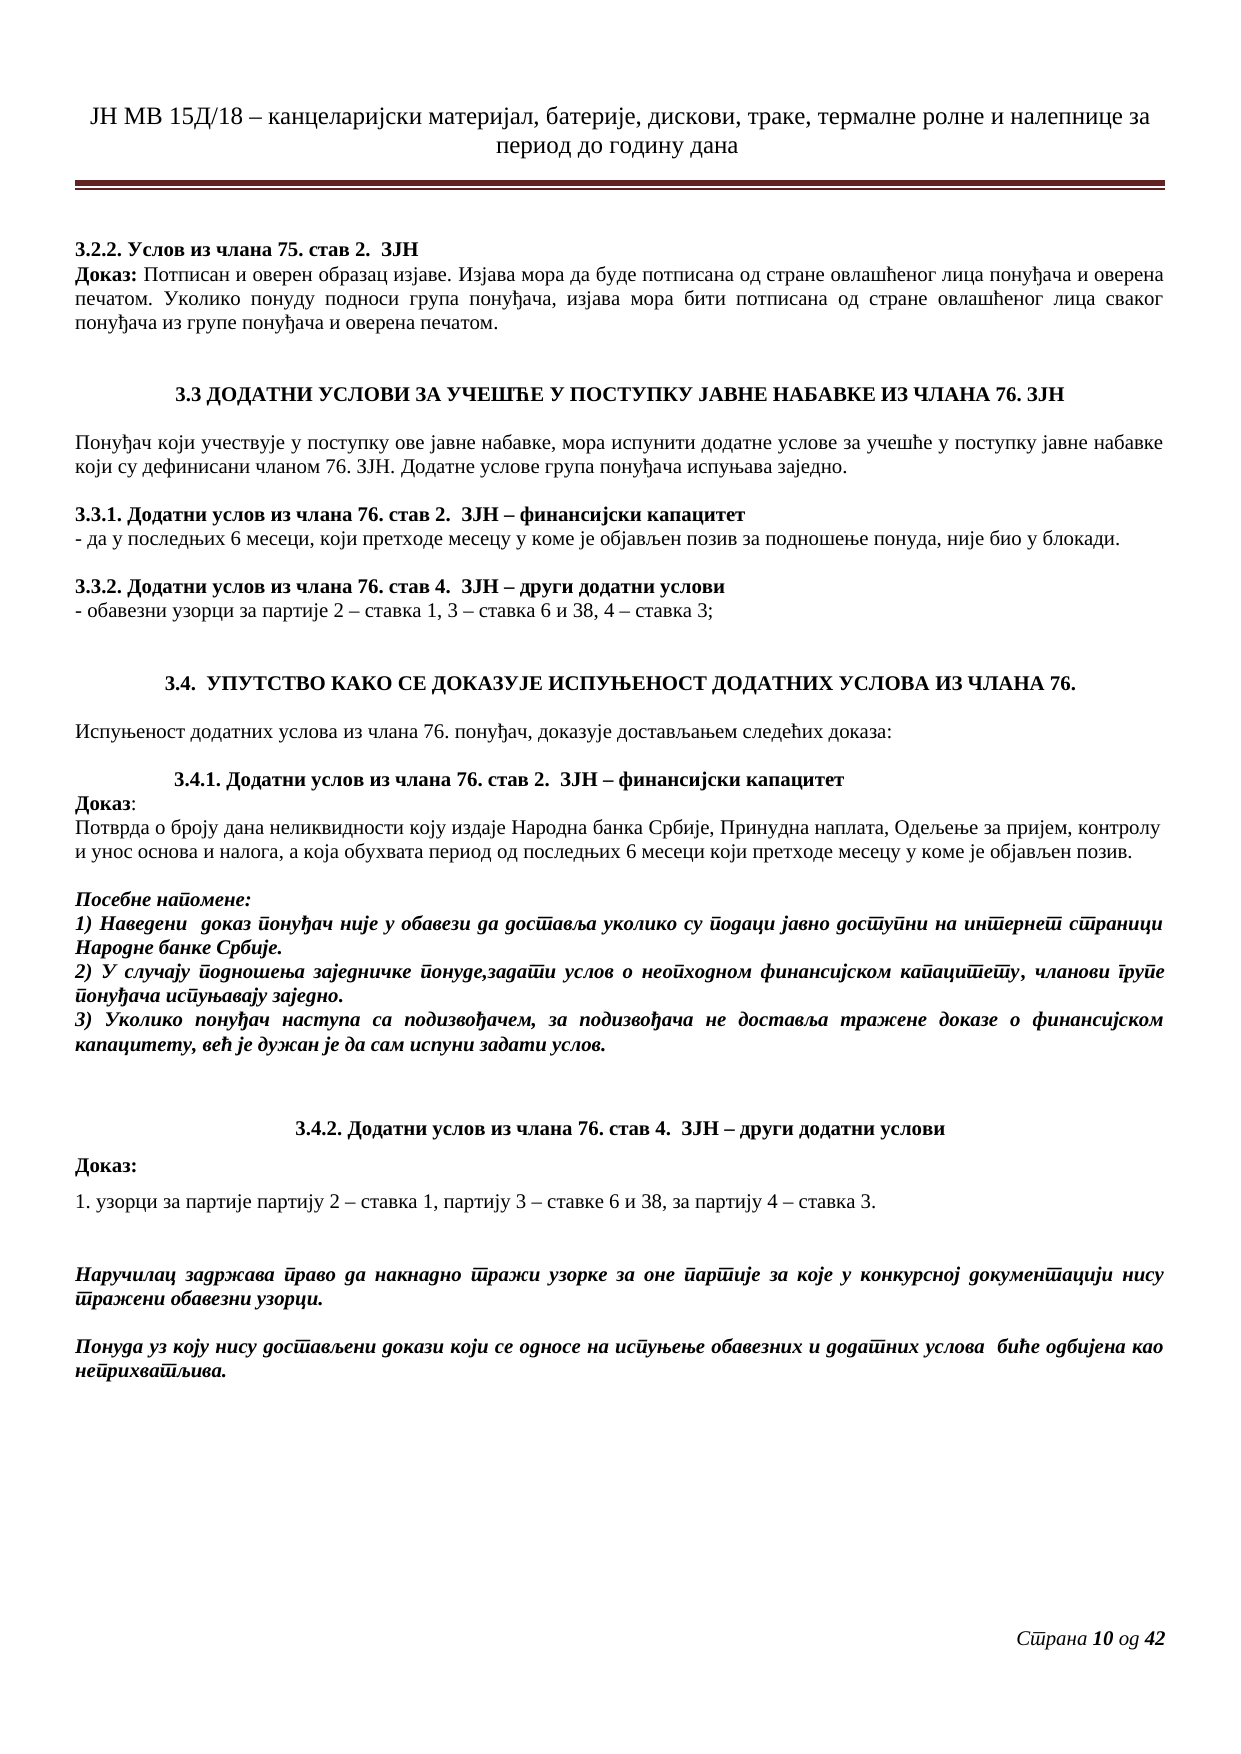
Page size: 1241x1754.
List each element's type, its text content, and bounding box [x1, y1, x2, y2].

text Испуњеност додатних услова из члана 76. понуђач, доказује достављањем следећих доказа: [75, 719, 1165, 743]
text Посебне напомене: [75, 887, 1165, 911]
text 2) У случају подношења заједничке понуде,задати услов о неопходном финансијском капацитету, чланови групе понуђача испуњавају заједно. [75, 959, 1165, 1007]
text Доказ: Потписан и оверен образац изјаве. Изјава мора да буде потписана од стране овлашћеног лица понуђача и оверена печатом. Уколико понуду подноси група понуђача, изјава мора бити потписана од стране овлашћеног лица сваког понуђача из групе понуђача и оверена печатом. [75, 261, 1165, 334]
text 3.3 ДОДАТНИ УСЛОВИ ЗА УЧЕШЋЕ У ПОСТУПКУ ЈАВНЕ НАБАВКЕ ИЗ ЧЛАНА 76. ЗЈН [75, 382, 1165, 406]
text 1. узорци за партије партију 2 – ставка 1, партију 3 – ставке 6 и 38, за партију 4 – ставка 3. [75, 1189, 1165, 1213]
text - да у последњих 6 месеци, који претходе месецу у коме је објављен позив за подношење понуда, није био у блокади. [75, 526, 1165, 550]
text 3.2.2. Услов из члана 75. став 2. ЗЈН [75, 237, 1165, 261]
text Доказ: [75, 791, 1165, 815]
text 3.4.1. Додатни услов из члана 76. став 2. ЗЈН – финансијски капацитет [75, 767, 1165, 791]
list Понуђач који учествује у поступку ове јавне набавке, мора испунити додатне услове за учешће у поступку јавне набавке који су дефинисани чланом 76. ЗЈН. Додатне услове група понуђача испуњава заједно. [75, 430, 1165, 478]
text 3.4. УПУТСТВО КАКО СЕ ДОКАЗУЈЕ ИСПУЊЕНОСТ ДОДАТНИХ УСЛОВА ИЗ ЧЛАНА 76. [75, 671, 1165, 694]
text 3.3.2. Додатни услов из члана 76. став 4. ЗЈН – други додатни услови [75, 574, 1165, 598]
text Наручилац задржава право да накнадно тражи узорке за оне партије за које у конкурсној документацији нису тражени обавезни узорци. [75, 1261, 1165, 1309]
text Потврда о броју дана неликвидности коју издаје Народна банка Србије, Принудна наплата, Одељење за пријем, контролу и унос основа и налога, а која обухвата период од последњих 6 месеци који претходе месецу у коме је објављен позив. [75, 815, 1162, 863]
text 3.4.2. Додатни услов из члана 76. став 4. ЗЈН – други додатни услови [75, 1116, 1165, 1140]
text 3) Уколико понуђач наступа са подизвођачем, за подизвођача не доставља тражене доказе о финансијском капацитету, већ је дужан је да сам испуни задати услов. [75, 1007, 1165, 1056]
text Понуда уз коју нису достављени докази који се односе на испуњење обавезних и додатних услова биће одбијена као неприхватљива. [75, 1334, 1165, 1382]
text - обавезни узорци за партије 2 – ставка 1, 3 – ставка 6 и 38, 4 – ставка 3; [75, 598, 1165, 622]
text 1) Наведени доказ понуђач није у обавези да доставља уколико су подаци јавно доступни на интернет страници Народне банке Србије. [75, 911, 1165, 959]
text 3.3.1. Додатни услов из члана 76. став 2. ЗЈН – финансијски капацитет [75, 502, 1165, 526]
text Доказ: [75, 1153, 1165, 1177]
